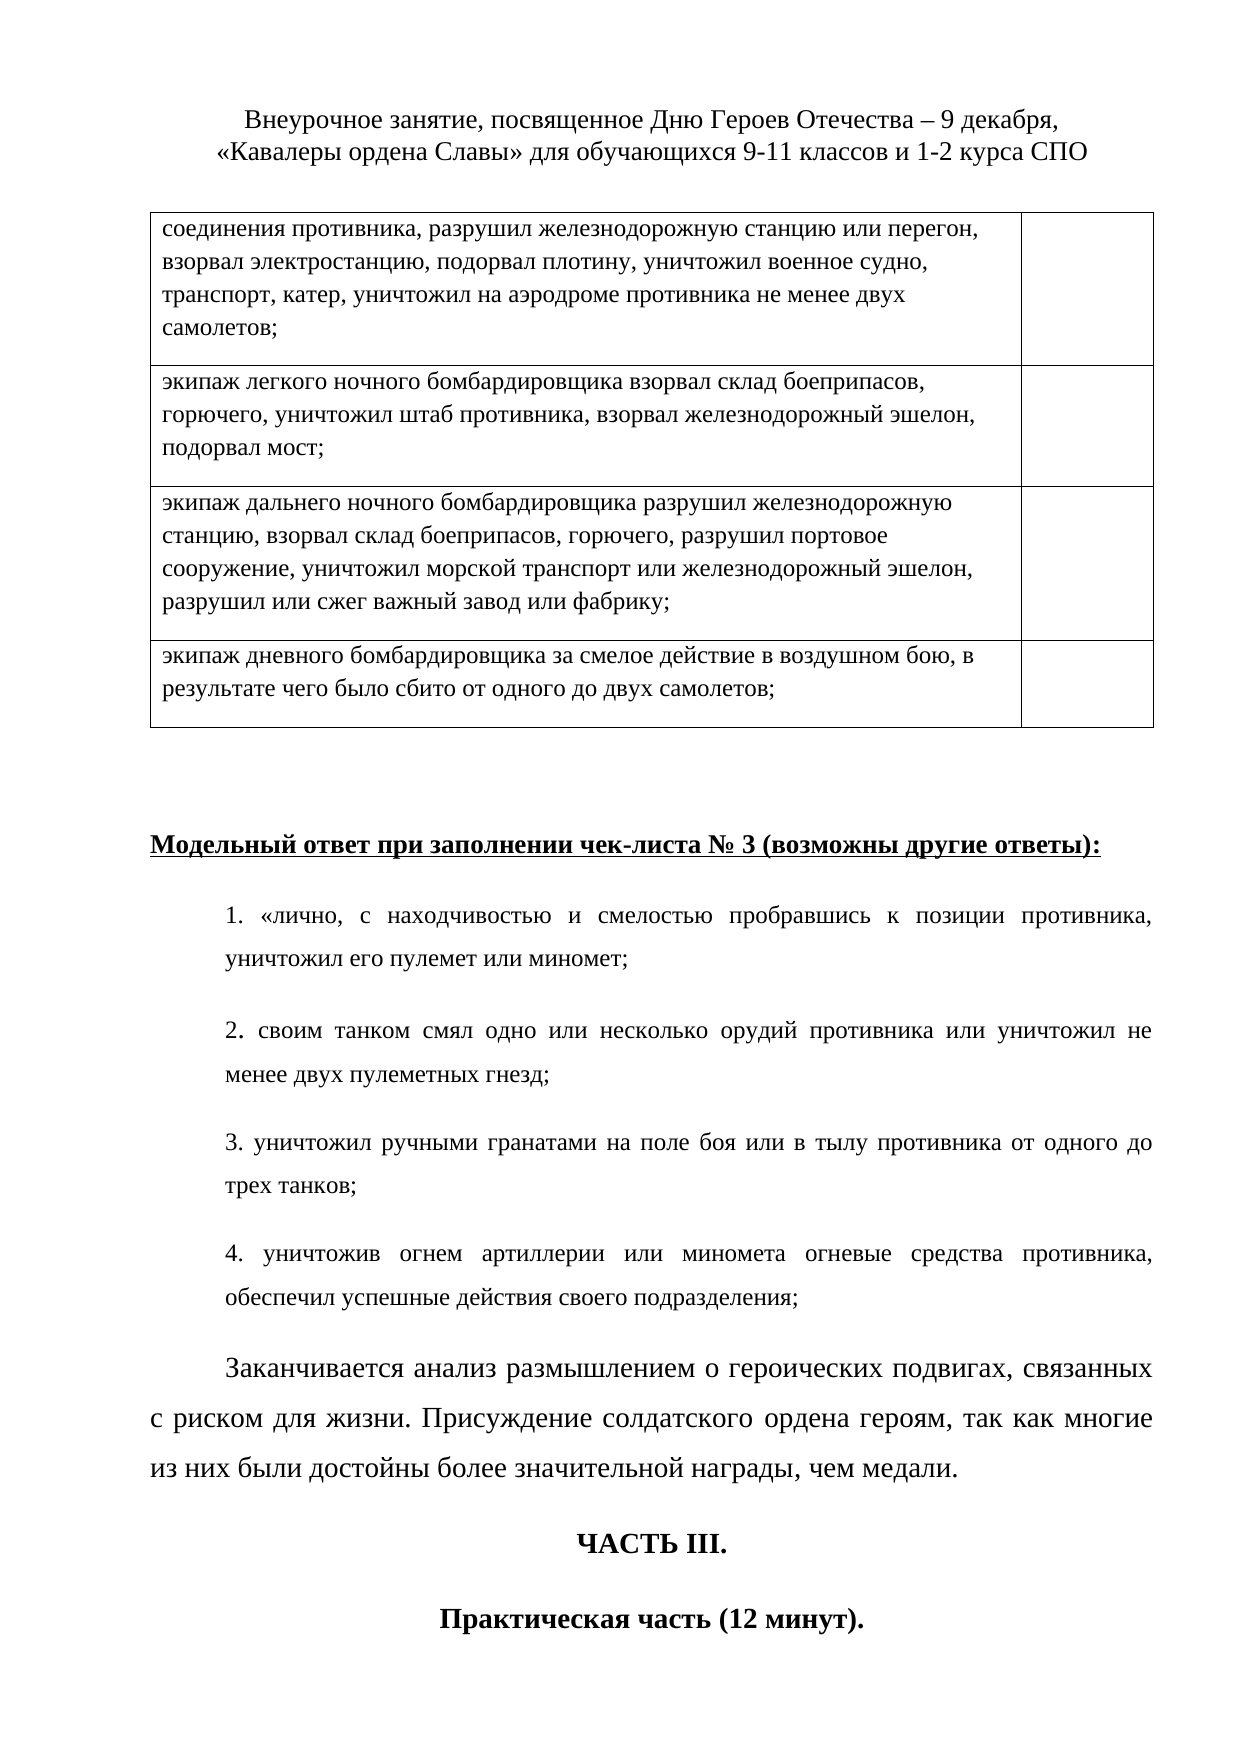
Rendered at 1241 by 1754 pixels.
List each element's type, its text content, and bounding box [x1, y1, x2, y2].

table_cell [1022, 213, 1153, 365]
table_cell [1022, 641, 1153, 727]
text Заканчивается анализ размышлением о героических подвигах, связанных с риском для жизни. Присуждение солдатского ордена героям, так как многие из них были достойны более значительной награды, чем медали. [150, 1350, 1153, 1484]
table_cell экипаж дальнего ночного бомбардировщика разрушил железнодорожную станцию, взорвал склад боеприпасов, горючего, разрушил портовое сооружение, уничтожил морской транспорт или железнодорожный эшелон, разрушил или сжег важный завод или фабрику; [151, 487, 1021, 639]
table_cell экипаж дневного бомбардировщика за смелое действие в воздушном бою, в результате чего было сбито от одного до двух самолетов; [151, 641, 1021, 727]
text Практическая часть (12 минут). [150, 1601, 1153, 1634]
text 4. уничтожив огнем артиллерии или миномета огневые средства противника, обеспечил успешные действия своего подразделения; [225, 1238, 1153, 1310]
text 3. уничтожил ручными гранатами на поле боя или в тылу противника от одного до трех танков; [225, 1127, 1153, 1199]
text 1. «лично, с находчивостью и смелостью пробравшись к позиции противника, уничтожил его пулемет или миномет; [225, 900, 1153, 972]
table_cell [151, 213, 1021, 365]
table_cell экипаж легкого ночного бомбардировщика взорвал склад боеприпасов, горючего, уничтожил штаб противника, взорвал железнодорожный эшелон, подорвал мост; [151, 366, 1021, 486]
text ЧАСТЬ III. [150, 1526, 1153, 1559]
text Модельный ответ при заполнении чек-листа № 3 (возможны другие ответы): [150, 828, 1153, 859]
table_cell [1022, 487, 1153, 639]
text 2. своим танком смял одно или несколько орудий противника или уничтожил не менее двух пулеметных гнезд; [225, 1011, 1153, 1088]
table_cell [1022, 366, 1153, 486]
